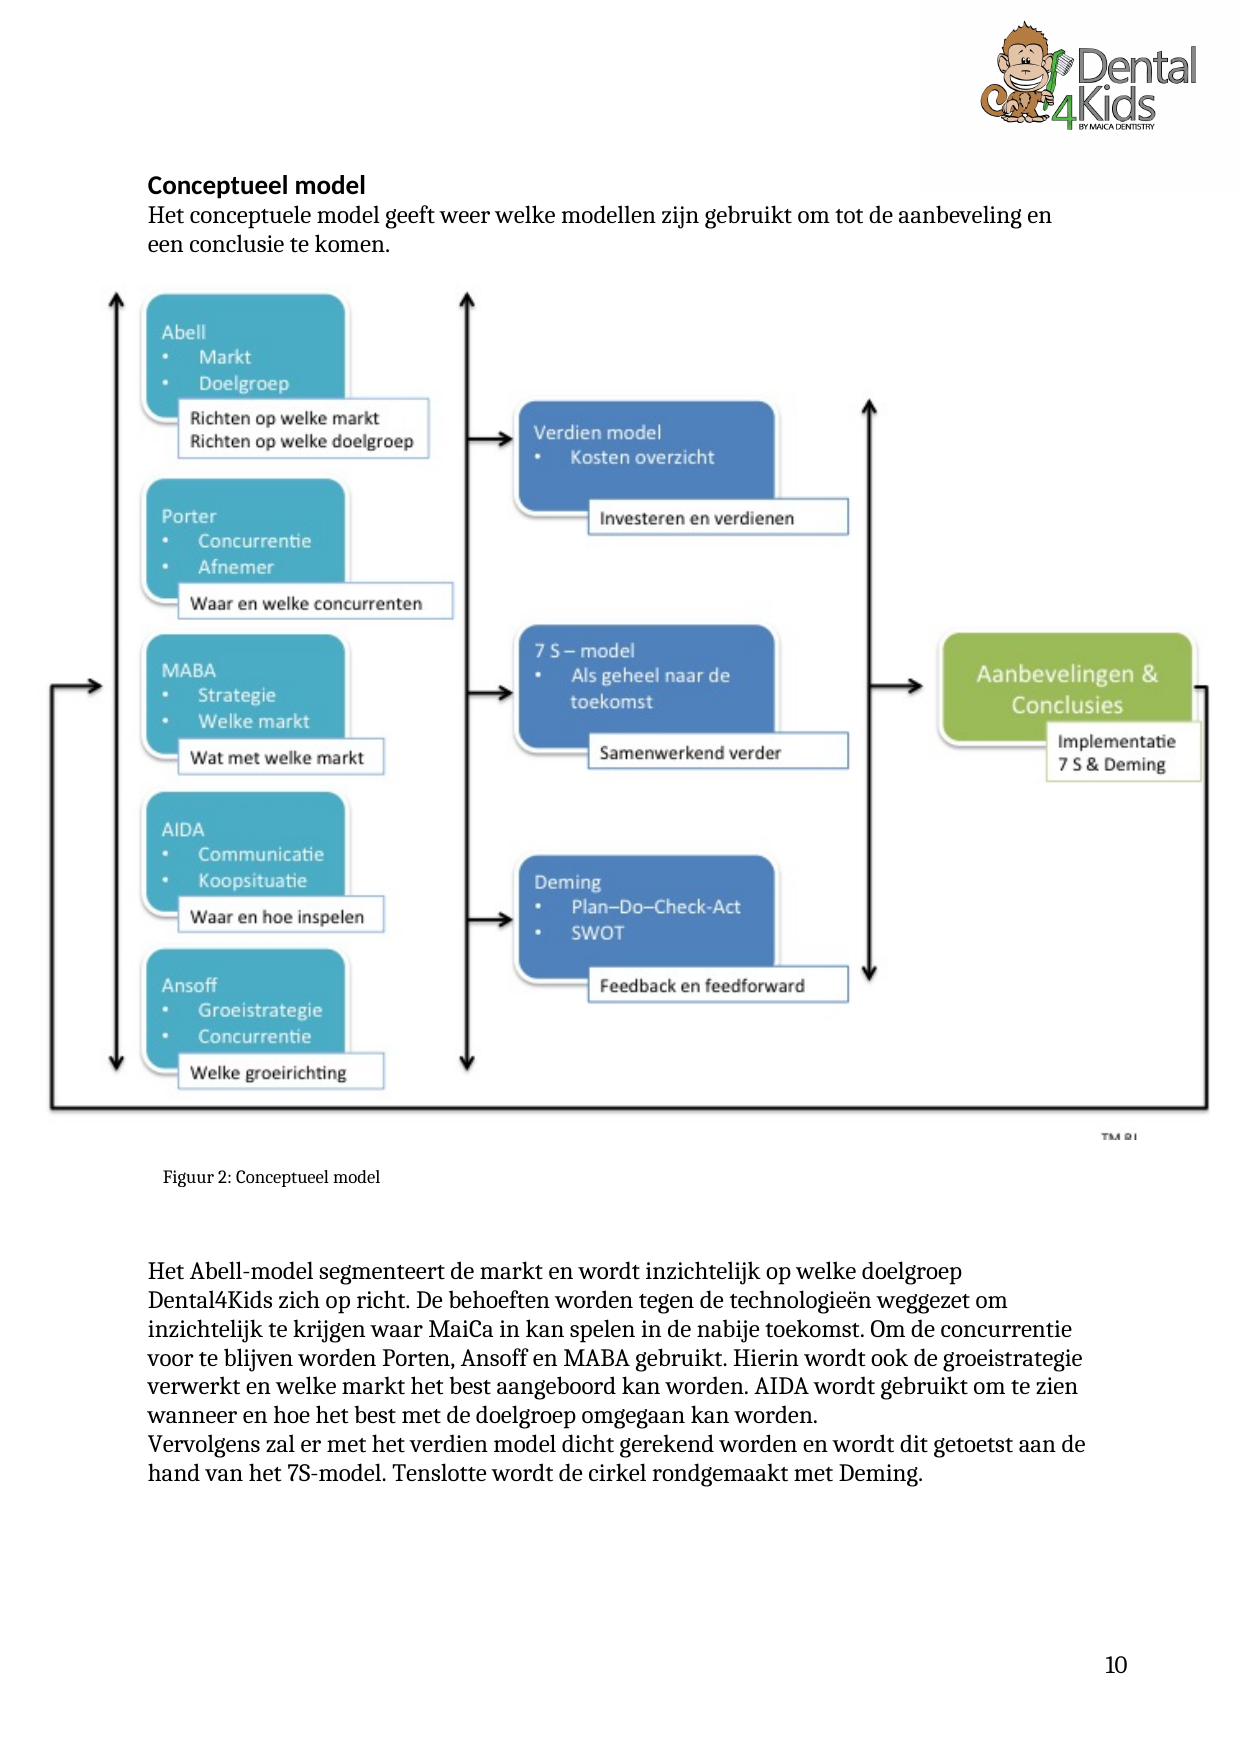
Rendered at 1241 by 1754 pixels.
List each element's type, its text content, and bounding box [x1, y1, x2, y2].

text Het Abell-model segmenteert de markt en wordt inzichtelijk op welke doelgroep Dental4Kids zich op richt. De behoeften worden tegen de technologieën weggezet om inzichtelijk te krijgen waar MaiCa in kan spelen in de nabije toekomst. Om de concurrentie voor te blijven worden Porten, Ansoff en MABA gebruikt. Hierin wordt ook de groeistrategie verwerkt en welke markt het best aangeboord kan worden. AIDA wordt gebruikt om te zien wanneer en hoe het best met de doelgroep omgegaan kan worden. [148, 1257, 1093, 1430]
text Het conceptuele model geeft weer welke modellen zijn gebruikt om tot de aanbeveling en een conclusie te komen. [148, 201, 1093, 259]
text Vervolgens zal er met het verdien model dicht gerekend worden en wordt dit getoetst aan de hand van het 7S-model. Tenslotte wordt de cirkel rondgemaakt met Deming. [148, 1430, 1093, 1487]
subtitle Conceptueel model [148, 168, 1093, 201]
picture [35, 259, 1210, 1138]
picture [916, 0, 1241, 196]
